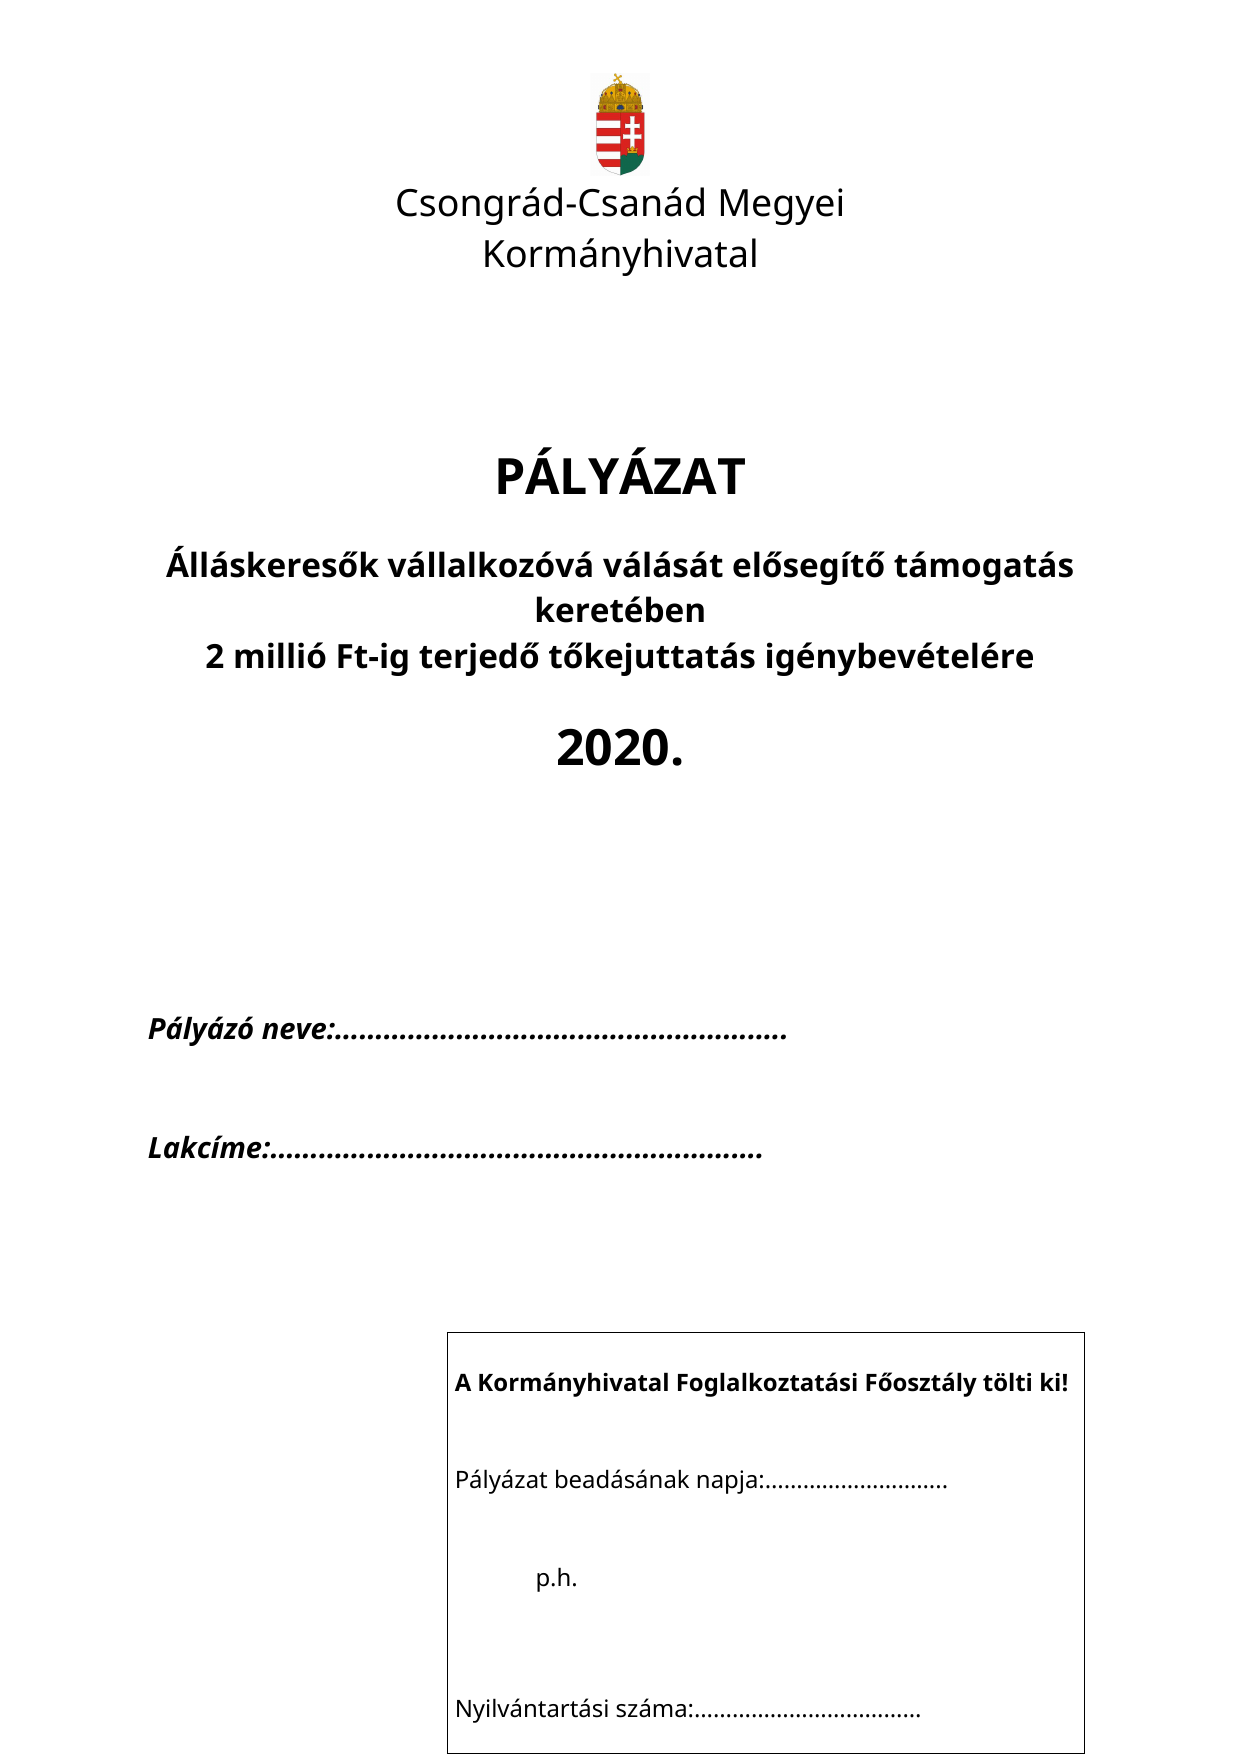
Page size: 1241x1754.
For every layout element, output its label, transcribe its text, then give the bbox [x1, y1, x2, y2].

subtitle 2 millió Ft-ig terjedő tőkejuttatás igénybevételére [148, 633, 1092, 678]
text Pályázó neve:……………………………………………….. [148, 1008, 1092, 1048]
table_header A Kormányhivatal Foglalkoztatási Főosztály tölti ki! Pályázat beadásának napja:……………………….. p.h. Nyilvántartási száma:……………………………… [448, 1333, 1084, 1753]
picture [590, 73, 650, 176]
text 2020. [148, 712, 1092, 780]
subtitle Kormányhivatal [148, 227, 1092, 278]
subtitle Álláskeresők vállalkozóvá válását elősegítő támogatás keretében [148, 542, 1092, 633]
text PÁLYÁZAT [148, 441, 1092, 509]
text Lakcíme:……………………………………………………. [148, 1127, 1092, 1167]
subtitle Csongrád-Csanád Megyei [148, 176, 1092, 227]
